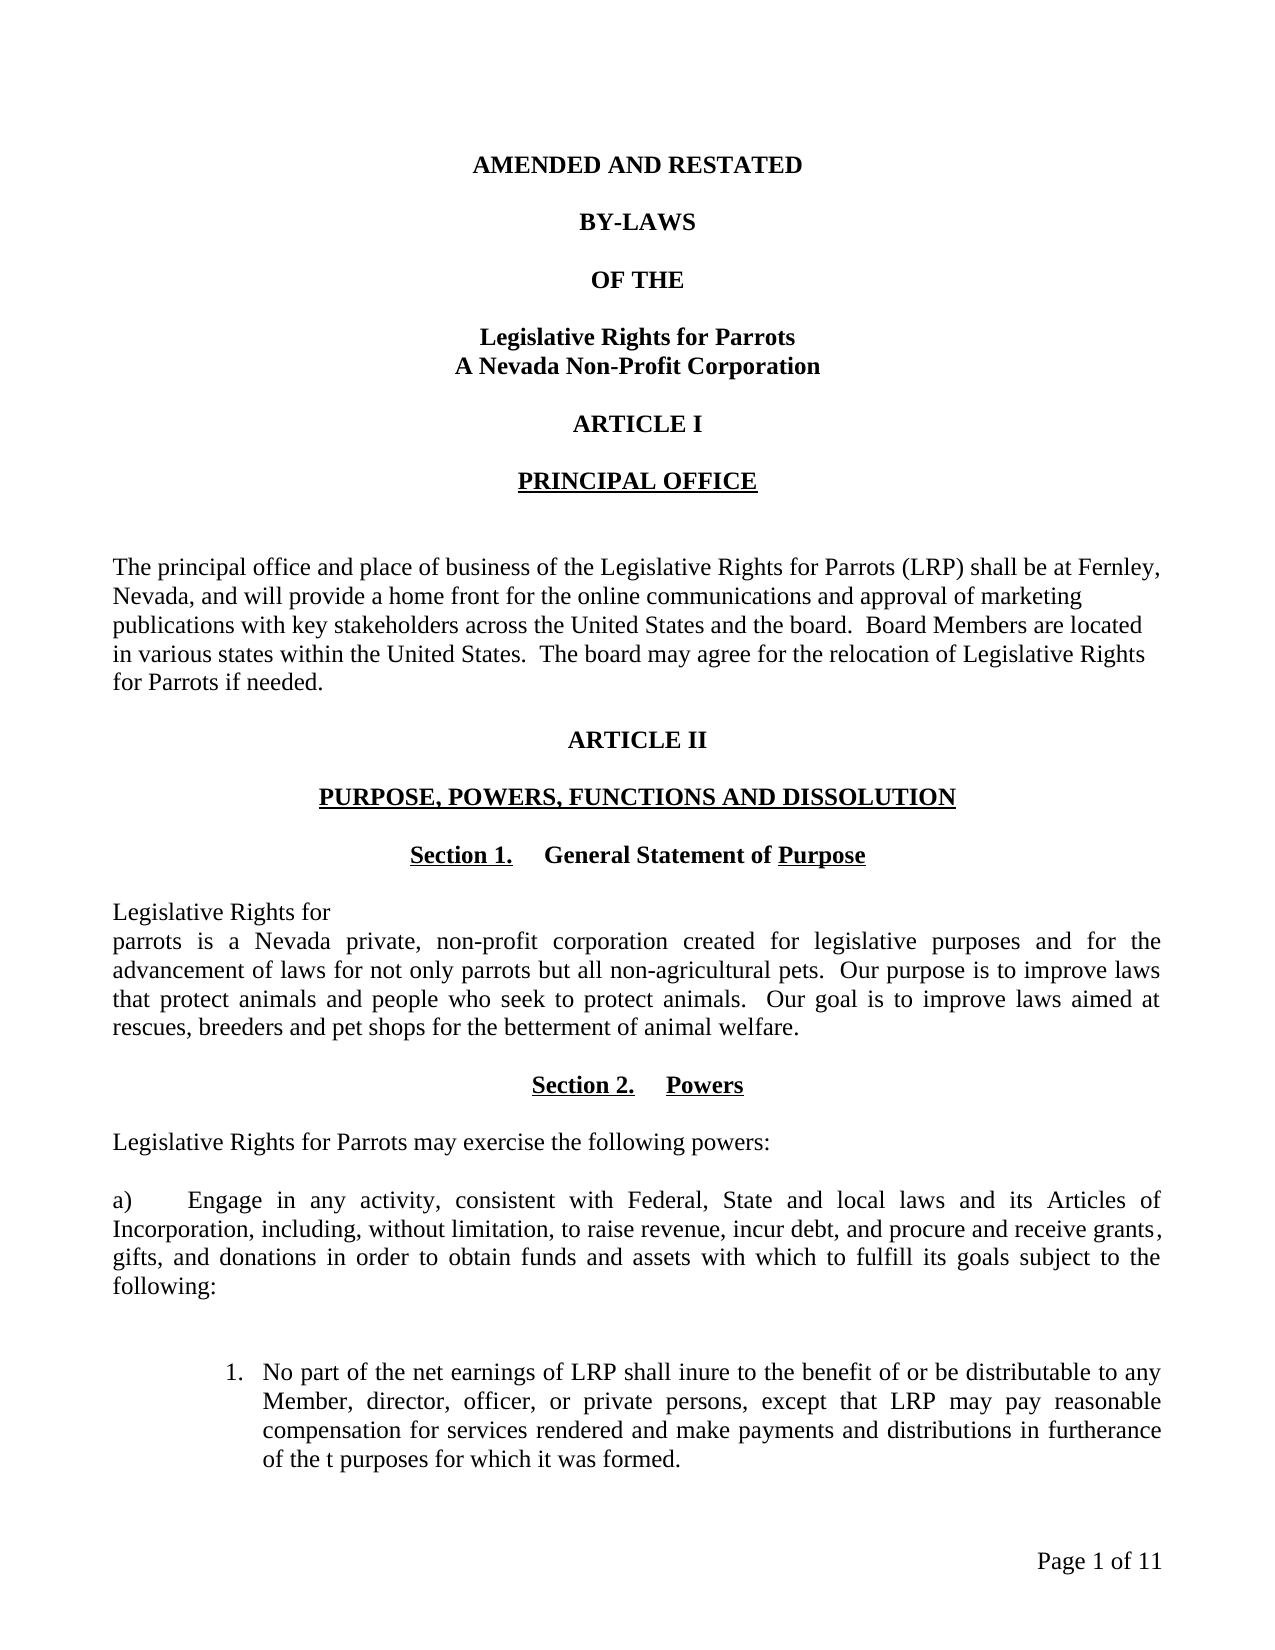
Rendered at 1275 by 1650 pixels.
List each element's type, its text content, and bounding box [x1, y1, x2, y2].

text The principal office and place of business of the Legislative Rights for Parrots (LRP) shall be at Fernley, Nevada, and will provide a home front for the online communications and approval of marketing publications with key stakeholders across the United States and the board. Board Members are located in various states within the United States. The board may agree for the relocation of Legislative Rights for Parrots if needed. [112, 552, 1162, 696]
text PRINCIPAL OFFICE [112, 466, 1162, 495]
text parrots is a Nevada private, non-profit corporation created for legislative purposes and for the advancement of laws for not only parrots but all non-agricultural pets. Our purpose is to improve laws that protect animals and people who seek to protect animals. Our goal is to improve laws aimed at rescues, breeders and pet shops for the betterment of animal welfare. [112, 926, 1162, 1041]
text OF THE [112, 265, 1162, 294]
list No part of the net earnings of LRP shall inure to the benefit of or be distributable to any Member, director, officer, or private persons, except that LRP may pay reasonable compensation for services rendered and make payments and distributions in furtherance of the t purposes for which it was formed. [225, 1357, 1162, 1472]
text BY-LAWS [112, 207, 1162, 236]
text Legislative Rights for Parrots may exercise the following powers: [112, 1127, 1162, 1156]
text Legislative Rights for Parrots [112, 322, 1162, 351]
text ARTICLE I [112, 409, 1162, 437]
text Legislative Rights for [112, 897, 1162, 926]
text a) Engage in any activity, consistent with Federal, State and local laws and its Articles of Incorporation, including, without limitation, to raise revenue, incur debt, and procure and receive grants, gifts, and donations in order to obtain funds and assets with which to fulfill its goals subject to the following: [112, 1185, 1162, 1300]
text Section 1. General Statement of Purpose [112, 840, 1162, 869]
text ARTICLE II [112, 725, 1162, 754]
text AMENDED AND RESTATED [112, 150, 1162, 179]
text A Nevada Non-Profit Corporation [112, 351, 1162, 380]
text PURPOSE, POWERS, FUNCTIONS AND DISSOLUTION [112, 782, 1162, 811]
text Section 2. Powers [112, 1070, 1162, 1099]
